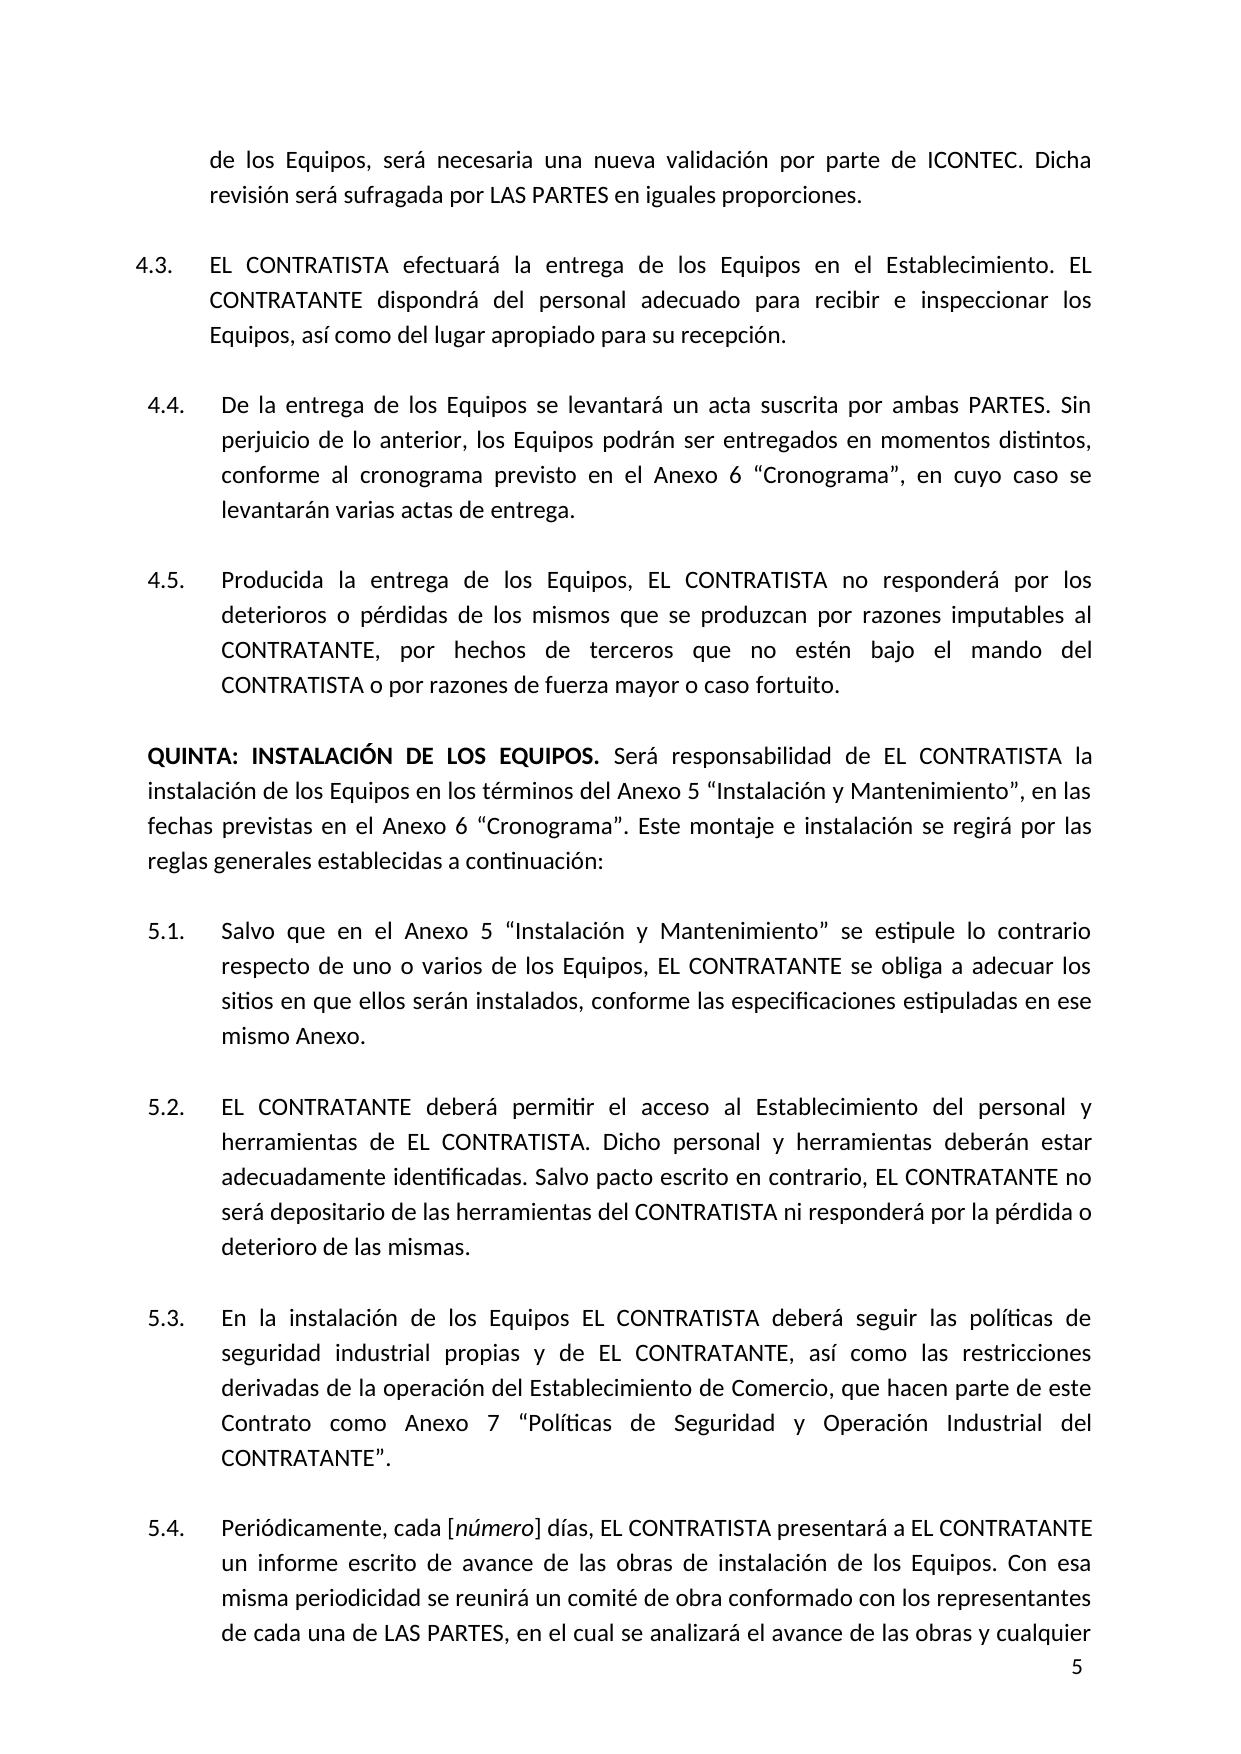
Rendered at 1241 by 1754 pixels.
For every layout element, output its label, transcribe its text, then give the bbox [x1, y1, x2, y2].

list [147, 1512, 1093, 1648]
list Producida la entrega de los Equipos, EL CONTRATISTA no responderá por los deterioros o pérdidas de los mismos que se produzcan por razones imputables al CONTRATANTE, por hechos de terceros que no estén bajo el mando del CONTRATISTA o por razones de fuerza mayor o caso fortuito. [147, 564, 1093, 699]
list En la instalación de los Equipos EL CONTRATISTA deberá seguir las políticas de seguridad industrial propias y de EL CONTRATANTE, así como las restricciones derivadas de la operación del Establecimiento de Comercio, que hacen parte de este Contrato como Anexo 7 “Políticas de Seguridad y Operación Industrial del CONTRATANTE”. [147, 1302, 1093, 1473]
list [135, 144, 1093, 209]
list De la entrega de los Equipos se levantará un acta suscrita por ambas PARTES. Sin perjuicio de lo anterior, los Equipos podrán ser entregados en momentos distintos, conforme al cronograma previsto en el Anexo 6 “Cronograma”, en cuyo caso se levantarán varias actas de entrega. [147, 389, 1093, 524]
text QUINTA: INSTALACIÓN DE LOS EQUIPOS. Será responsabilidad de EL CONTRATISTA la instalación de los Equipos en los términos del Anexo 5 “Instalación y Mantenimiento”, en las fechas previstas en el Anexo 6 “Cronograma”. Este montaje e instalación se regirá por las reglas generales establecidas a continuación: [147, 740, 1093, 875]
list EL CONTRATISTA efectuará la entrega de los Equipos en el Establecimiento. EL CONTRATANTE dispondrá del personal adecuado para recibir e inspeccionar los Equipos, así como del lugar apropiado para su recepción. [135, 249, 1093, 349]
list EL CONTRATANTE deberá permitir el acceso al Establecimiento del personal y herramientas de EL CONTRATISTA. Dicho personal y herramientas deberán estar adecuadamente identificadas. Salvo pacto escrito en contrario, EL CONTRATANTE no será depositario de las herramientas del CONTRATISTA ni responderá por la pérdida o deterioro de las mismas. [147, 1091, 1093, 1262]
list Salvo que en el Anexo 5 “Instalación y Mantenimiento” se estipule lo contrario respecto de uno o varios de los Equipos, EL CONTRATANTE se obliga a adecuar los sitios en que ellos serán instalados, conforme las especificaciones estipuladas en ese mismo Anexo. [147, 915, 1093, 1050]
